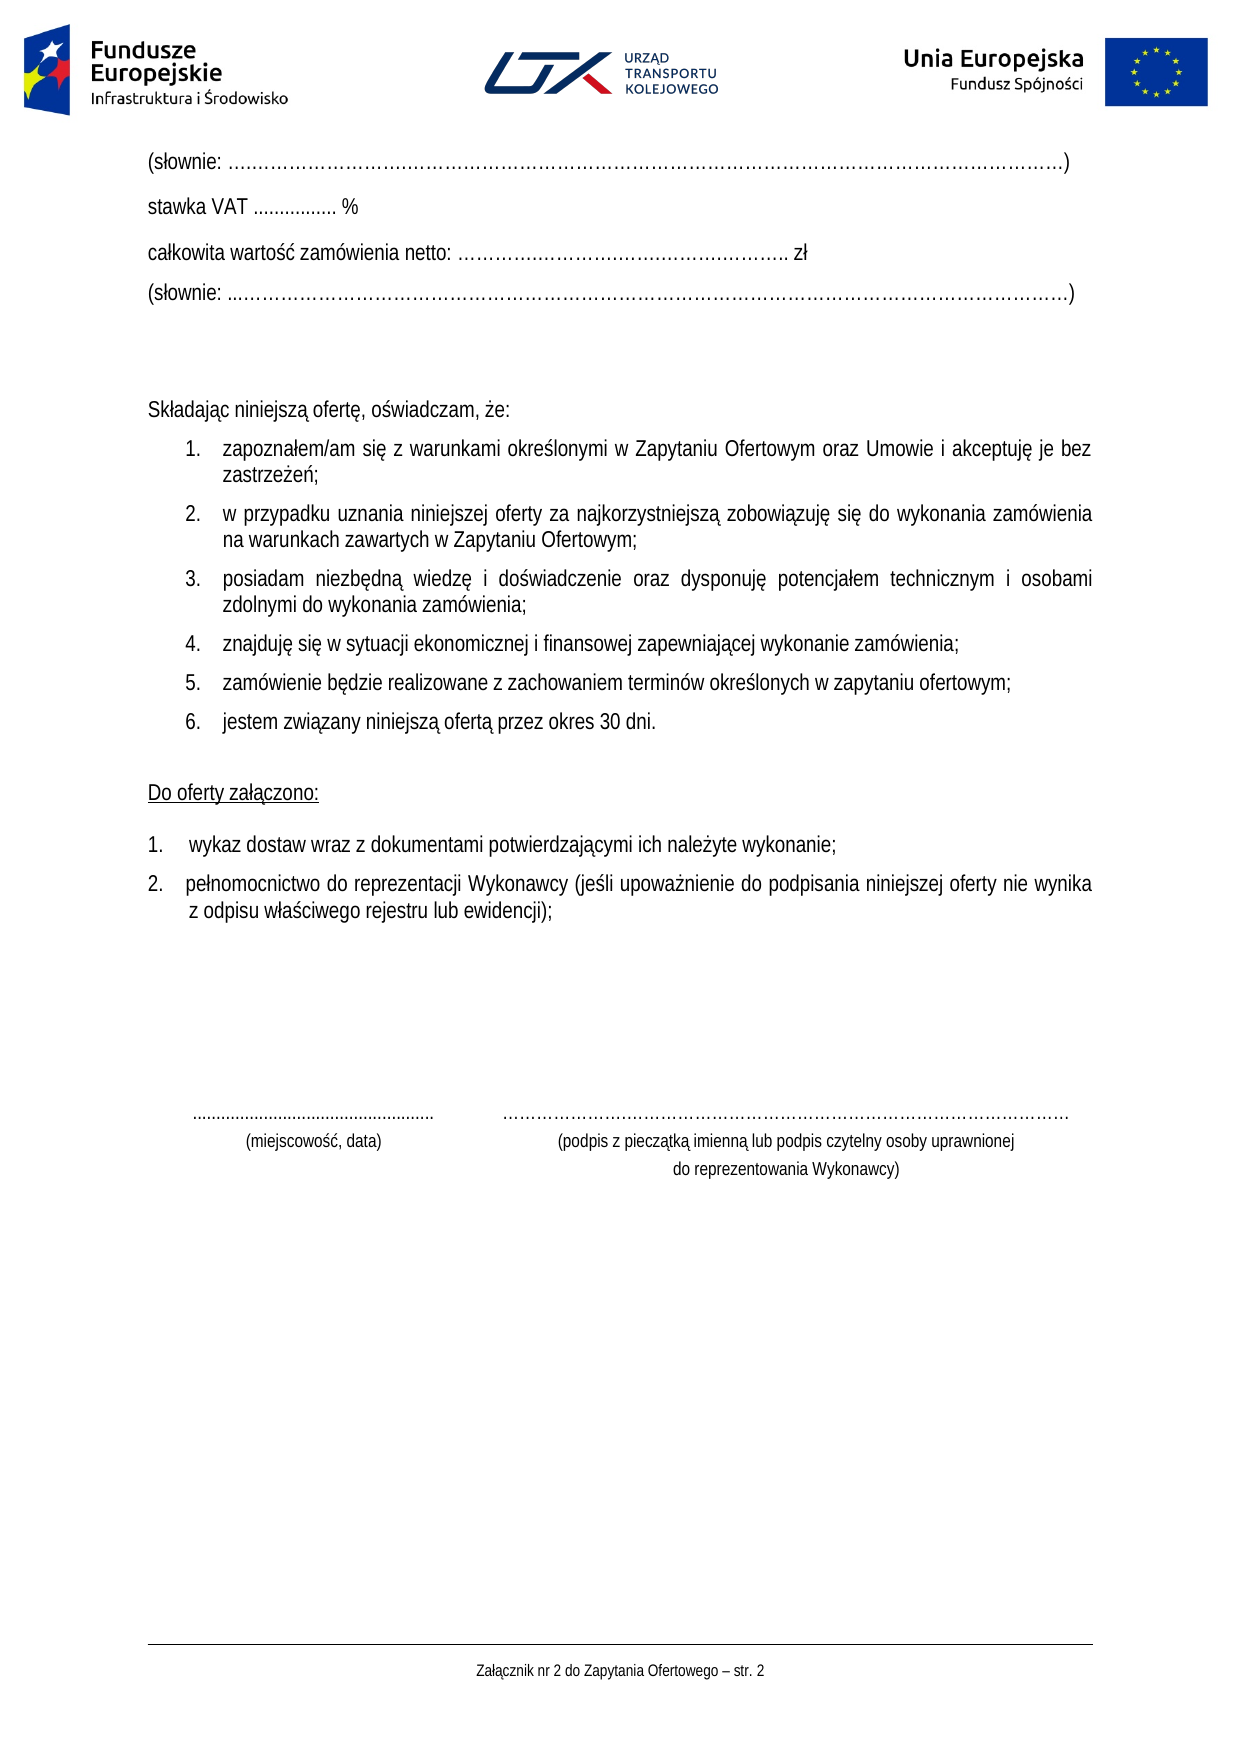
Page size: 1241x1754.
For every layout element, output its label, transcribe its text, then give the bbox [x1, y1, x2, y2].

picture [1, 2, 312, 138]
table_header ………………….…………………………………………………………………… (podpis z pieczątką imienną lub podpis czytelny osoby uprawnionej do reprezentowania Wykonawcy) [480, 1100, 1093, 1186]
text (słownie: ...……………………………………………………………………………………………………………………) [148, 278, 1093, 305]
list w przypadku uznania niniejszej oferty za najkorzystniejszą zobowiązuję się do wykonania zamówienia na warunkach zawartych w Zapytaniu Ofertowym; [185, 500, 1093, 552]
text (słownie: ….…………………….……………………………………………………………………………………………) [148, 148, 1132, 174]
list znajduję się w sytuacji ekonomicznej i finansowej zapewniającej wykonanie zamówienia; [185, 630, 1093, 657]
list posiadam niezbędną wiedzę i doświadczenie oraz dysponuję potencjałem technicznym i osobami zdolnymi do wykonania zamówienia; [185, 565, 1093, 618]
list wykaz dostaw wraz z dokumentami potwierdzającymi ich należyte wykonanie; [148, 831, 1093, 858]
picture [475, 47, 726, 101]
picture [893, 1, 1230, 137]
list zapoznałem/am się z warunkami określonymi w Zapytaniu Ofertowym oraz Umowie i akceptuję je bez zastrzeżeń; [185, 434, 1093, 487]
table_header ................................................... (miejscowość, data) [148, 1100, 479, 1186]
list jestem związany niniejszą ofertą przez okres 30 dni. [185, 708, 1093, 734]
text Do oferty załączono: [148, 779, 1093, 806]
text Składając niniejszą ofertę, oświadczam, że: [148, 396, 1093, 422]
text całkowita wartość zamówienia netto: ………….………….…….……….……….. zł [148, 239, 1093, 265]
text stawka VAT ................ % [148, 193, 1132, 220]
list pełnomocnictwo do reprezentacji Wykonawcy (jeśli upoważnienie do podpisania niniejszej oferty nie wynika z odpisu właściwego rejestru lub ewidencji); [148, 870, 1093, 923]
list zamówienie będzie realizowane z zachowaniem terminów określonych w zapytaniu ofertowym; [185, 669, 1093, 695]
